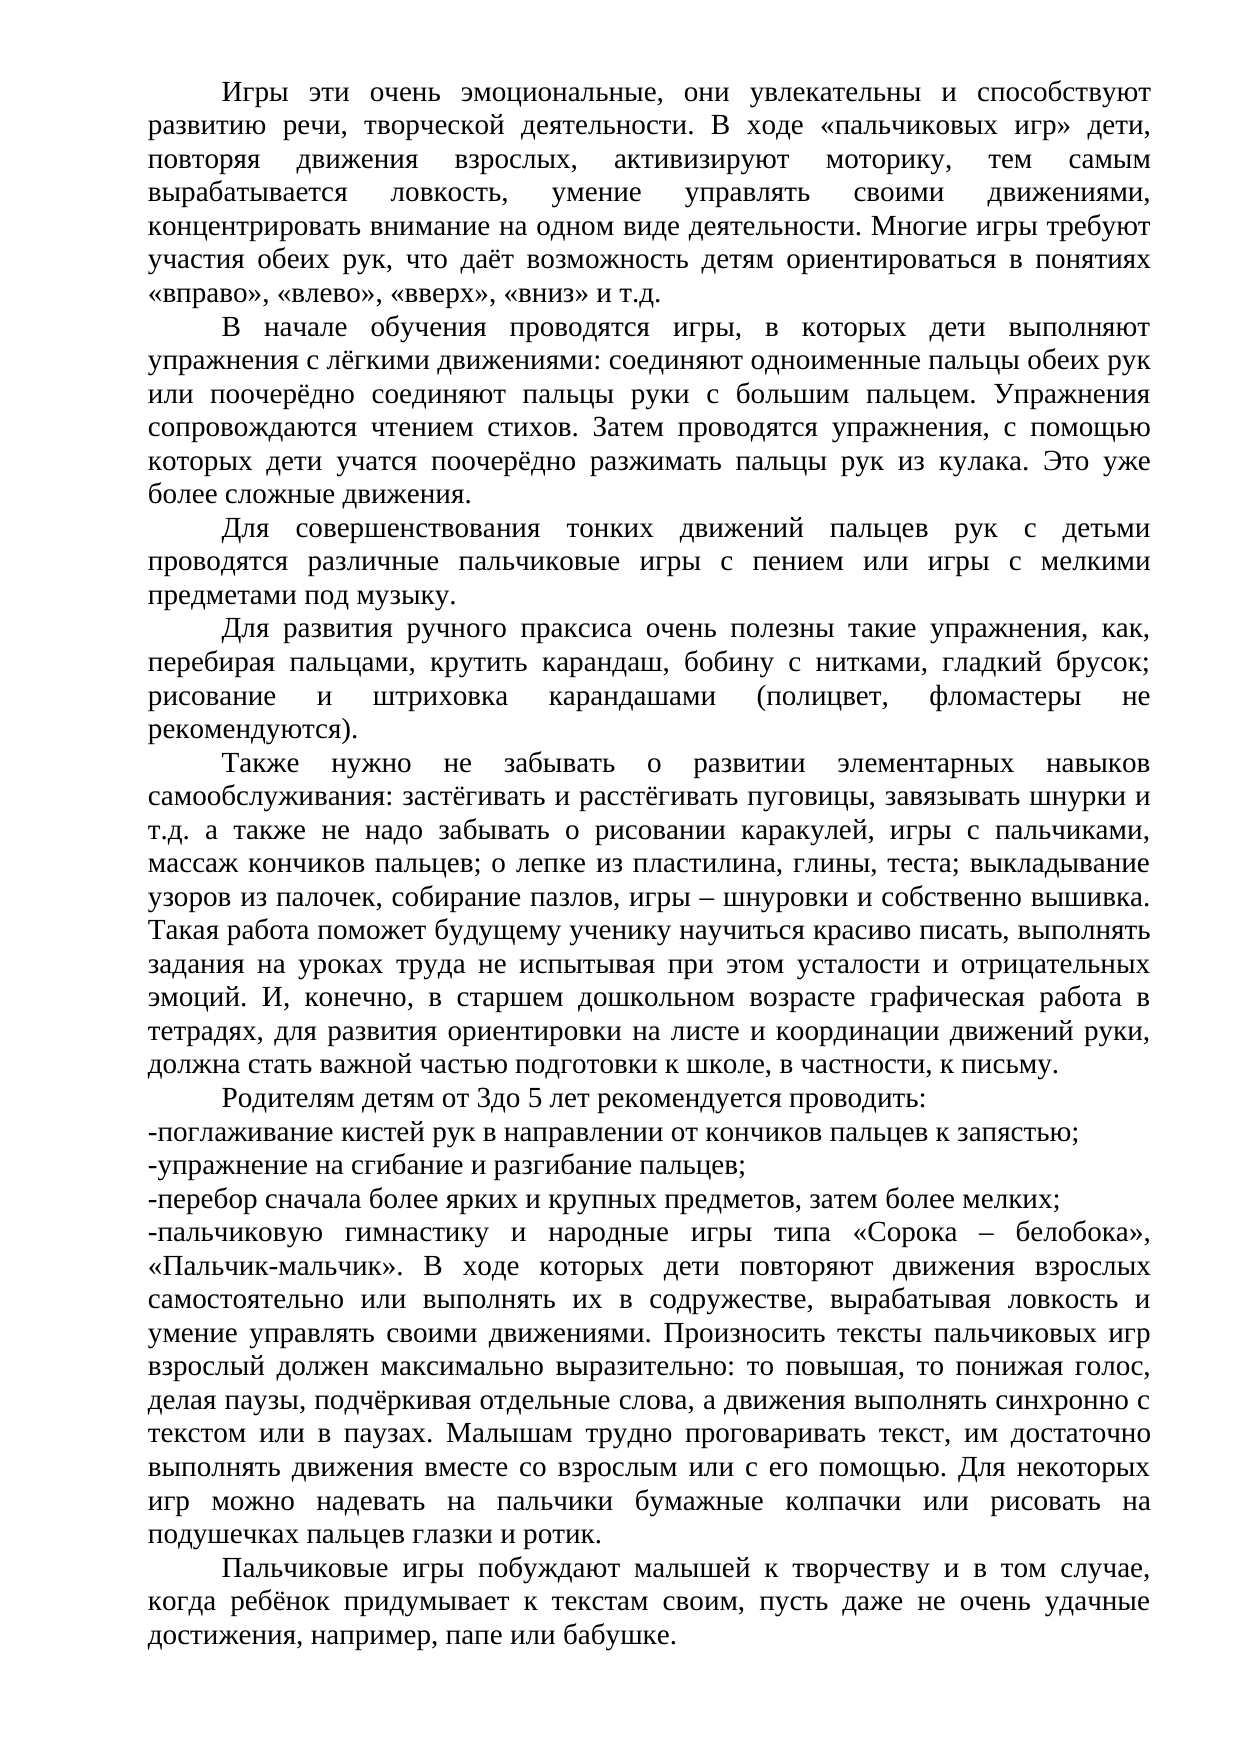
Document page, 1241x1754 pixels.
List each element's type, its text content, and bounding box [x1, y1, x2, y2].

text Игры эти очень эмоциональные, они увлекательны и способствуют развитию речи, творческой деятельности. В ходе «пальчиковых игр» дети, повторяя движения взрослых, активизируют моторику, тем самым вырабатывается ловкость, умение управлять своими движениями, концентрировать внимание на одном виде деятельности. Многие игры требуют участия обеих рук, что даёт возможность детям ориентироваться в понятиях «вправо», «влево», «вверх», «вниз» и т.д. [148, 74, 1152, 309]
text -пальчиковую гимнастику и народные игры типа «Сорока – белобока», «Пальчик-мальчик». В ходе которых дети повторяют движения взрослых самостоятельно или выполнять их в содружестве, вырабатывая ловкость и умение управлять своими движениями. Произносить тексты пальчиковых игр взрослый должен максимально выразительно: то повышая, то понижая голос, делая паузы, подчёркивая отдельные слова, а движения выполнять синхронно с текстом или в паузах. Малышам трудно проговаривать текст, им достаточно выполнять движения вместе со взрослым или с его помощью. Для некоторых игр можно надевать на пальчики бумажные колпачки или рисовать на подушечках пальцев глазки и ротик. [148, 1214, 1152, 1550]
text Родителям детям от 3до 5 лет рекомендуется проводить: [148, 1080, 1152, 1114]
text Для совершенствования тонких движений пальцев рук с детьми проводятся различные пальчиковые игры с пением или игры с мелкими предметами под музыку. [148, 510, 1152, 611]
text -упражнение на сгибание и разгибание пальцев; [148, 1147, 1152, 1181]
text В начале обучения проводятся игры, в которых дети выполняют упражнения с лёгкими движениями: соединяют одноименные пальцы обеих рук или поочерёдно соединяют пальцы руки с большим пальцем. Упражнения сопровождаются чтением стихов. Затем проводятся упражнения, с помощью которых дети учатся поочерёдно разжимать пальцы рук из кулака. Это уже более сложные движения. [148, 309, 1152, 510]
text Также нужно не забывать о развитии элементарных навыков самообслуживания: застёгивать и расстёгивать пуговицы, завязывать шнурки и т.д. а также не надо забывать о рисовании каракулей, игры с пальчиками, массаж кончиков пальцев; о лепке из пластилина, глины, теста; выкладывание узоров из палочек, собирание пазлов, игры – шнуровки и собственно вышивка. Такая работа поможет будущему ученику научиться красиво писать, выполнять задания на уроках труда не испытывая при этом усталости и отрицательных эмоций. И, конечно, в старшем дошкольном возрасте графическая работа в тетрадях, для развития ориентировки на листе и координации движений руки, должна стать важной частью подготовки к школе, в частности, к письму. [148, 745, 1152, 1080]
text -поглаживание кистей рук в направлении от кончиков пальцев к запястью; [148, 1114, 1152, 1147]
text Для развития ручного праксиса очень полезны такие упражнения, как, перебирая пальцами, крутить карандаш, бобину с нитками, гладкий брусок; рисование и штриховка карандашами (полицвет, фломастеры не рекомендуются). [148, 611, 1152, 745]
text -перебор сначала более ярких и крупных предметов, затем более мелких; [148, 1181, 1152, 1214]
text Пальчиковые игры побуждают малышей к творчеству и в том случае, когда ребёнок придумывает к текстам своим, пусть даже не очень удачные достижения, например, папе или бабушке. [148, 1550, 1152, 1650]
